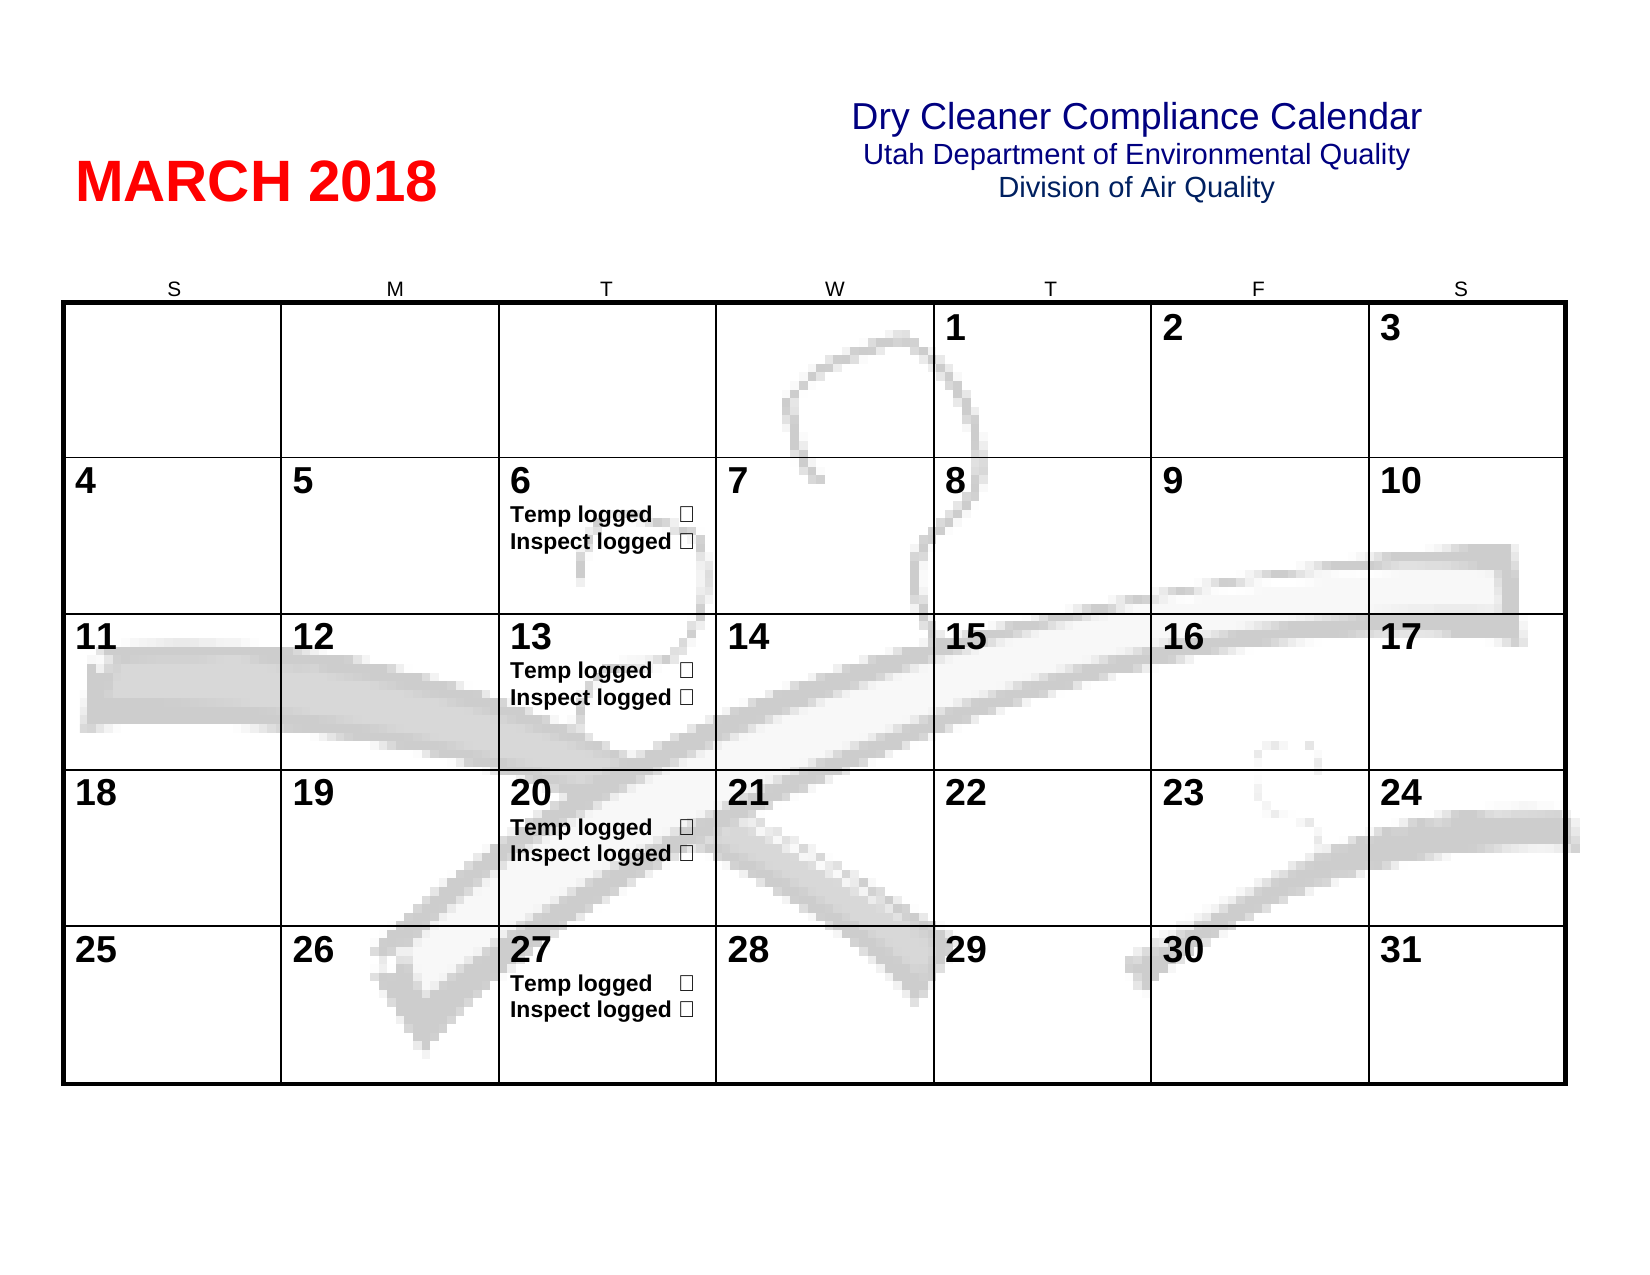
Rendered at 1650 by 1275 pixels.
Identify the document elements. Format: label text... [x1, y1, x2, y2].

table_cell 4 [66, 458, 280, 613]
table_header 3 [1370, 305, 1563, 457]
table_cell 6 Temp logged  Inspect logged  [500, 458, 715, 613]
table_cell 17 [1370, 615, 1563, 769]
text Utah Department of Environmental Quality [777, 137, 1496, 171]
table_cell 22 [935, 771, 1150, 925]
text Division of Air Quality [777, 171, 1496, 204]
table_cell 20 Temp logged  Inspect logged  [500, 771, 715, 925]
table_cell 10 [1370, 458, 1563, 613]
table_cell 7 [717, 458, 933, 613]
table_header [66, 305, 280, 457]
table_cell 31 [1370, 927, 1563, 1082]
table_cell 28 [717, 927, 933, 1082]
table_cell 21 [717, 771, 933, 925]
table_cell 12 [282, 615, 498, 769]
table_header 1 [935, 305, 1150, 457]
table_cell 19 [282, 771, 498, 925]
table_cell 8 [935, 458, 1150, 613]
table_cell 5 [282, 458, 498, 613]
table_cell 30 [1152, 927, 1368, 1082]
table_cell 26 [282, 927, 498, 1082]
table_cell 14 [717, 615, 933, 769]
table_header 2 [1152, 305, 1368, 457]
text Dry Cleaner Compliance Calendar [777, 94, 1496, 137]
table_cell 15 [935, 615, 1150, 769]
table_cell 25 [66, 927, 280, 1082]
table_cell 16 [1152, 615, 1368, 769]
table_cell 18 [66, 771, 280, 925]
text S M T W T F S [75, 276, 1575, 300]
table_cell 9 [1152, 458, 1368, 613]
table_cell 11 [66, 615, 280, 769]
table_header [282, 305, 498, 457]
table_cell 27 Temp logged  Inspect logged  [500, 927, 715, 1082]
table_cell 23 [1152, 771, 1368, 925]
table_header [500, 305, 715, 457]
subtitle MARCH 2018 [75, 147, 1575, 214]
table_header [717, 305, 933, 457]
table_cell 29 [935, 927, 1150, 1082]
table_cell 13 Temp logged  Inspect logged  [500, 615, 715, 769]
table_cell 24 [1370, 771, 1563, 925]
